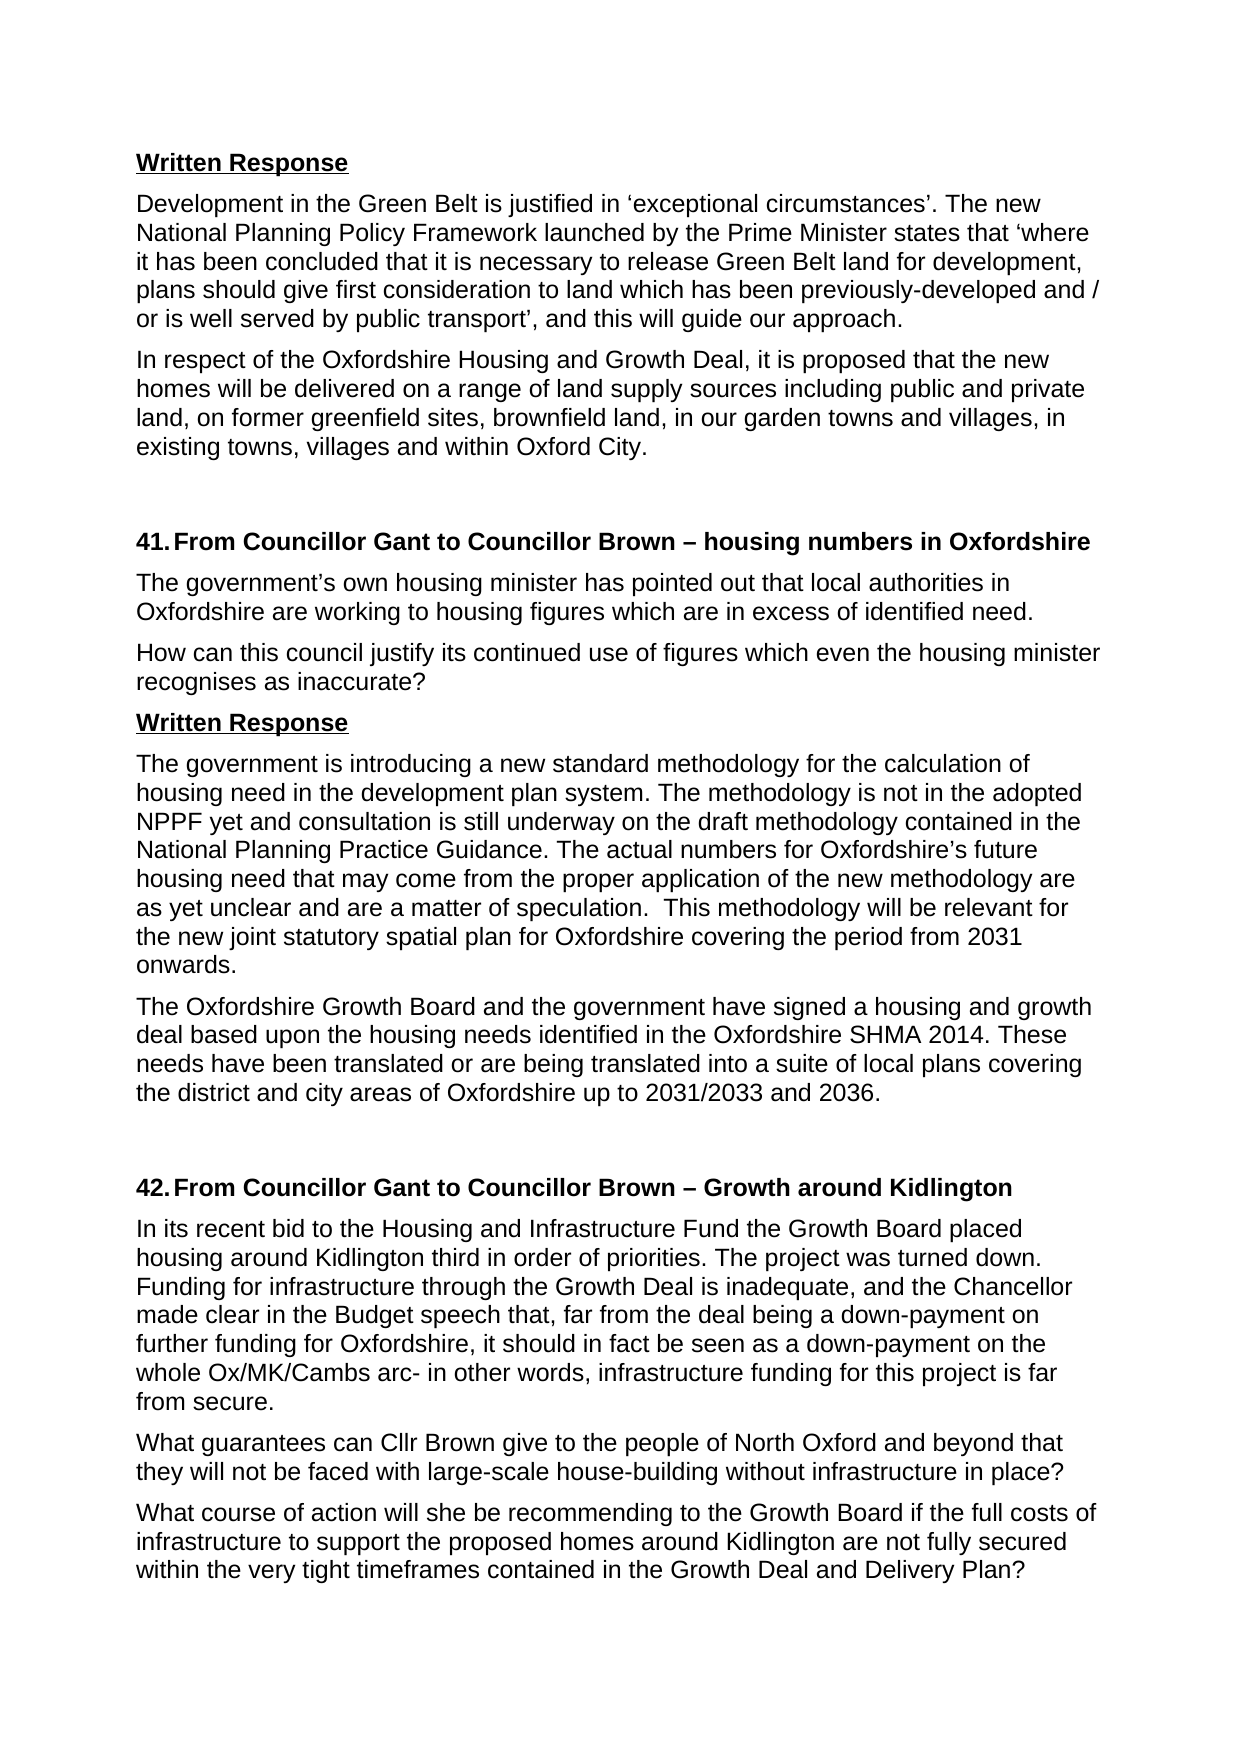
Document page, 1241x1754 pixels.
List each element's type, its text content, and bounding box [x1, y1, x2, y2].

text What course of action will she be recommending to the Growth Board if the full costs of infrastructure to support the proposed homes around Kidlington are not fully secured within the very tight timeframes contained in the Growth Deal and Delivery Plan? [136, 1498, 1104, 1584]
subtitle Written Response [136, 708, 1104, 736]
text The government is introducing a new standard methodology for the calculation of housing need in the development plan system. The methodology is not in the adopted NPPF yet and consultation is still underway on the draft methodology contained in the National Planning Practice Guidance. The actual numbers for Oxfordshire’s future housing need that may come from the proper application of the new methodology are as yet unclear and are a matter of speculation. This methodology will be relevant for the new joint statutory spatial plan for Oxfordshire covering the period from 2031 onwards. [136, 749, 1104, 979]
text In respect of the Oxfordshire Housing and Growth Deal, it is proposed that the new homes will be delivered on a range of land supply sources including public and private land, on former greenfield sites, brownfield land, in our garden towns and villages, in existing towns, villages and within Oxford City. [136, 345, 1104, 460]
text What guarantees can Cllr Brown give to the people of North Oxford and beyond that they will not be faced with large-scale house-building without infrastructure in place? [136, 1428, 1104, 1485]
subtitle From Councillor Gant to Councillor Brown – housing numbers in Oxfordshire [136, 526, 1104, 555]
text In its recent bid to the Housing and Infrastructure Fund the Growth Board placed housing around Kidlington third in order of priorities. The project was turned down. Funding for infrastructure through the Growth Deal is inadequate, and the Chancellor made clear in the Budget speech that, far from the deal being a down-payment on further funding for Oxfordshire, it should in fact be seen as a down-payment on the whole Ox/MK/Cambs arc- in other words, infrastructure funding for this project is far from secure. [136, 1214, 1104, 1415]
text The government’s own housing minister has pointed out that local authorities in Oxfordshire are working to housing figures which are in excess of identified need. [136, 568, 1104, 625]
text The Oxfordshire Growth Board and the government have signed a housing and growth deal based upon the housing needs identified in the Oxfordshire SHMA 2014. These needs have been translated or are being translated into a suite of local plans covering the district and city areas of Oxfordshire up to 2031/2033 and 2036. [136, 991, 1104, 1106]
subtitle Written Response [136, 148, 1104, 176]
text Development in the Green Belt is justified in ‘exceptional circumstances’. The new National Planning Policy Framework launched by the Prime Minister states that ‘where it has been concluded that it is necessary to release Green Belt land for development, plans should give first consideration to land which has been previously-developed and / or is well served by public transport’, and this will guide our approach. [136, 189, 1104, 333]
subtitle From Councillor Gant to Councillor Brown – Growth around Kidlington [136, 1173, 1104, 1201]
text How can this council justify its continued use of figures which even the housing minister recognises as inaccurate? [136, 638, 1104, 695]
